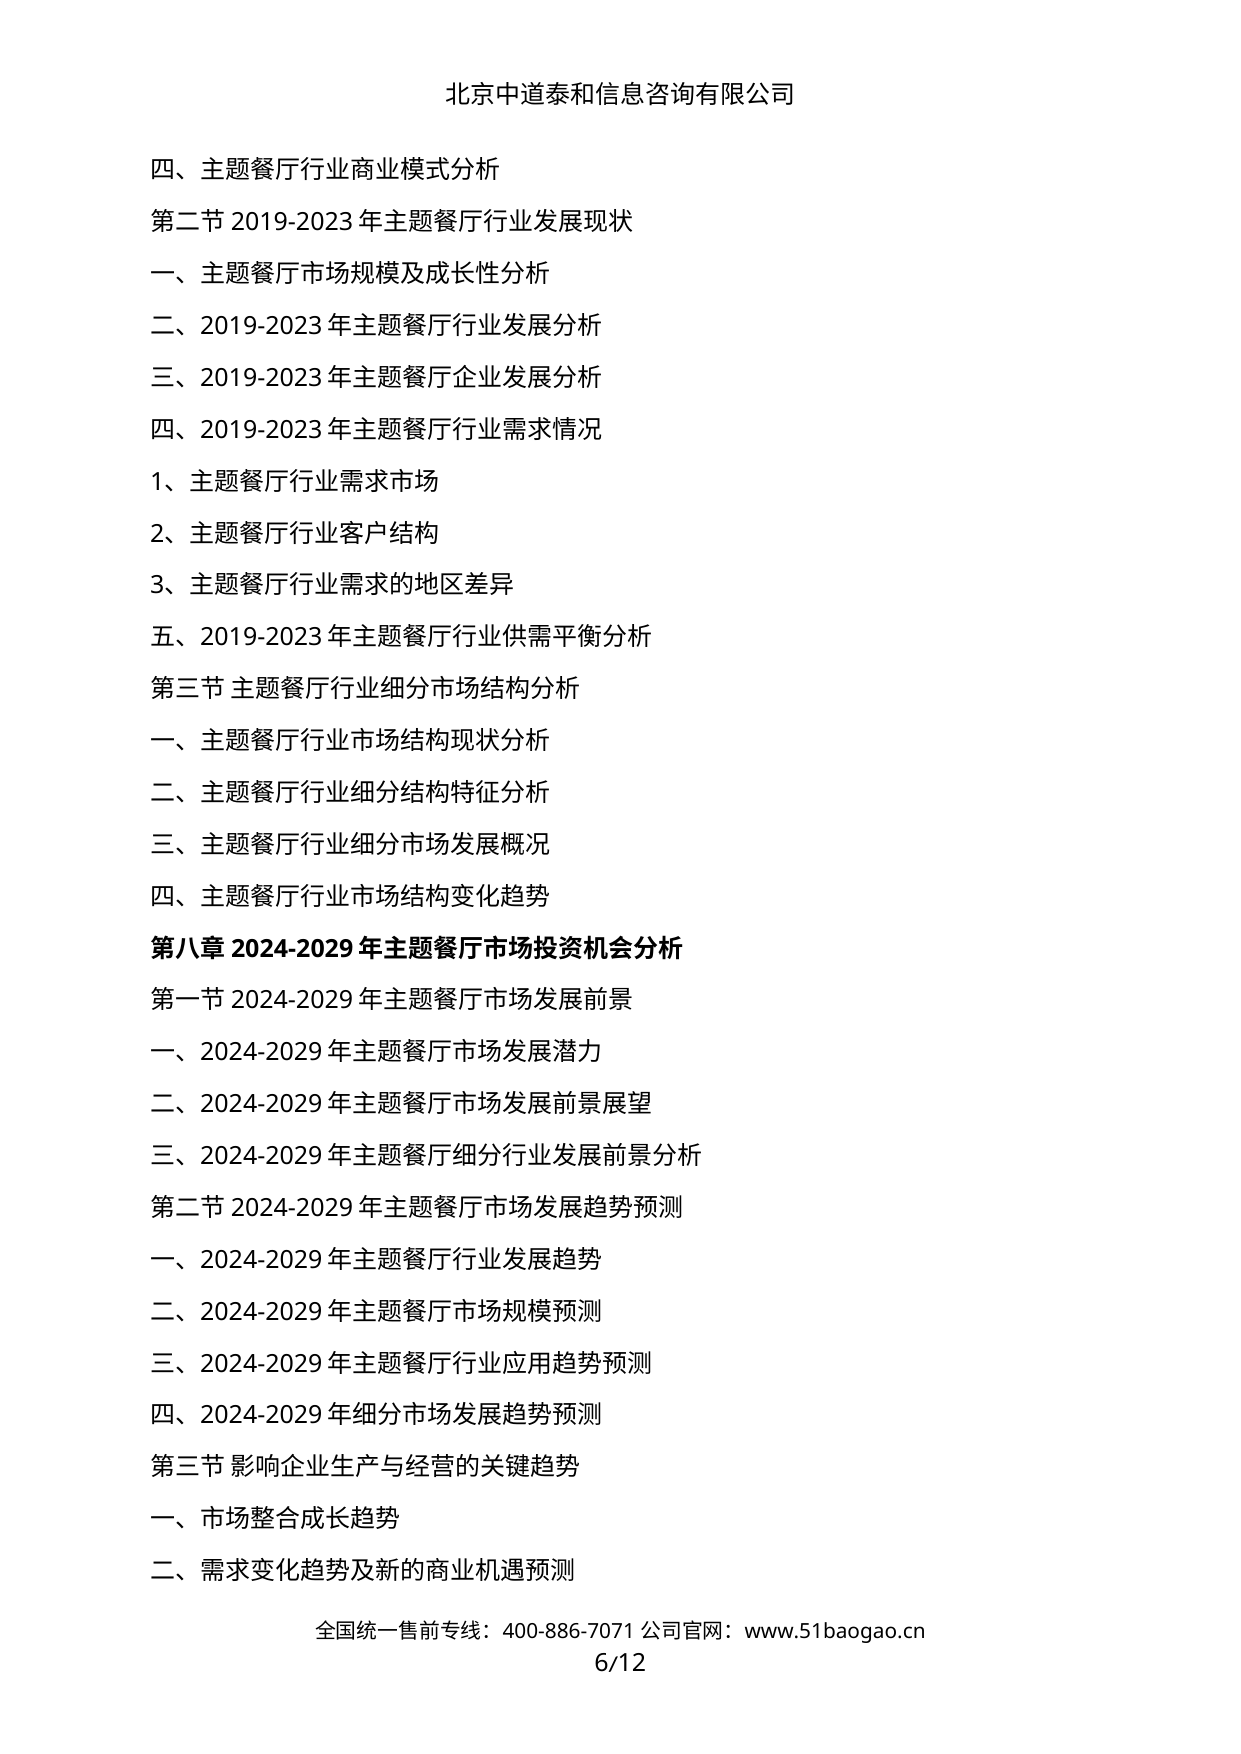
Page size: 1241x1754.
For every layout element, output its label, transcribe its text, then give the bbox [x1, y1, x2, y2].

text 三、2019-2023年主题餐厅企业发展分析 [150, 357, 1090, 394]
text 第一节 2024-2029年主题餐厅市场发展前景 [150, 980, 1090, 1016]
text 四、主题餐厅行业商业模式分析 [150, 150, 1090, 186]
text 四、2024-2029年细分市场发展趋势预测 [150, 1395, 1090, 1431]
text 二、主题餐厅行业细分结构特征分析 [150, 772, 1090, 809]
text 一、主题餐厅市场规模及成长性分析 [150, 254, 1090, 290]
text 第三节 影响企业生产与经营的关键趋势 [150, 1447, 1090, 1483]
text 三、2024-2029年主题餐厅细分行业发展前景分析 [150, 1136, 1090, 1172]
text 第三节 主题餐厅行业细分市场结构分析 [150, 669, 1090, 705]
text 四、主题餐厅行业市场结构变化趋势 [150, 876, 1090, 912]
text 三、主题餐厅行业细分市场发展概况 [150, 824, 1090, 861]
text 一、2024-2029年主题餐厅行业发展趋势 [150, 1239, 1090, 1276]
text 1、主题餐厅行业需求市场 [150, 461, 1090, 497]
text 四、2019-2023年主题餐厅行业需求情况 [150, 409, 1090, 446]
text 二、2024-2029年主题餐厅市场发展前景展望 [150, 1084, 1090, 1120]
text 三、2024-2029年主题餐厅行业应用趋势预测 [150, 1343, 1090, 1379]
text 第二节 2024-2029年主题餐厅市场发展趋势预测 [150, 1187, 1090, 1224]
text 二、2019-2023年主题餐厅行业发展分析 [150, 306, 1090, 342]
text 二、2024-2029年主题餐厅市场规模预测 [150, 1291, 1090, 1327]
text 一、市场整合成长趋势 [150, 1499, 1090, 1535]
text 第八章 2024-2029年主题餐厅市场投资机会分析 [150, 928, 1090, 964]
text 3、主题餐厅行业需求的地区差异 [150, 565, 1090, 601]
text 五、2019-2023年主题餐厅行业供需平衡分析 [150, 617, 1090, 653]
text 二、需求变化趋势及新的商业机遇预测 [150, 1551, 1090, 1587]
text 2、主题餐厅行业客户结构 [150, 513, 1090, 549]
text 第二节 2019-2023年主题餐厅行业发展现状 [150, 202, 1090, 238]
text 一、2024-2029年主题餐厅市场发展潜力 [150, 1032, 1090, 1068]
text 一、主题餐厅行业市场结构现状分析 [150, 721, 1090, 757]
